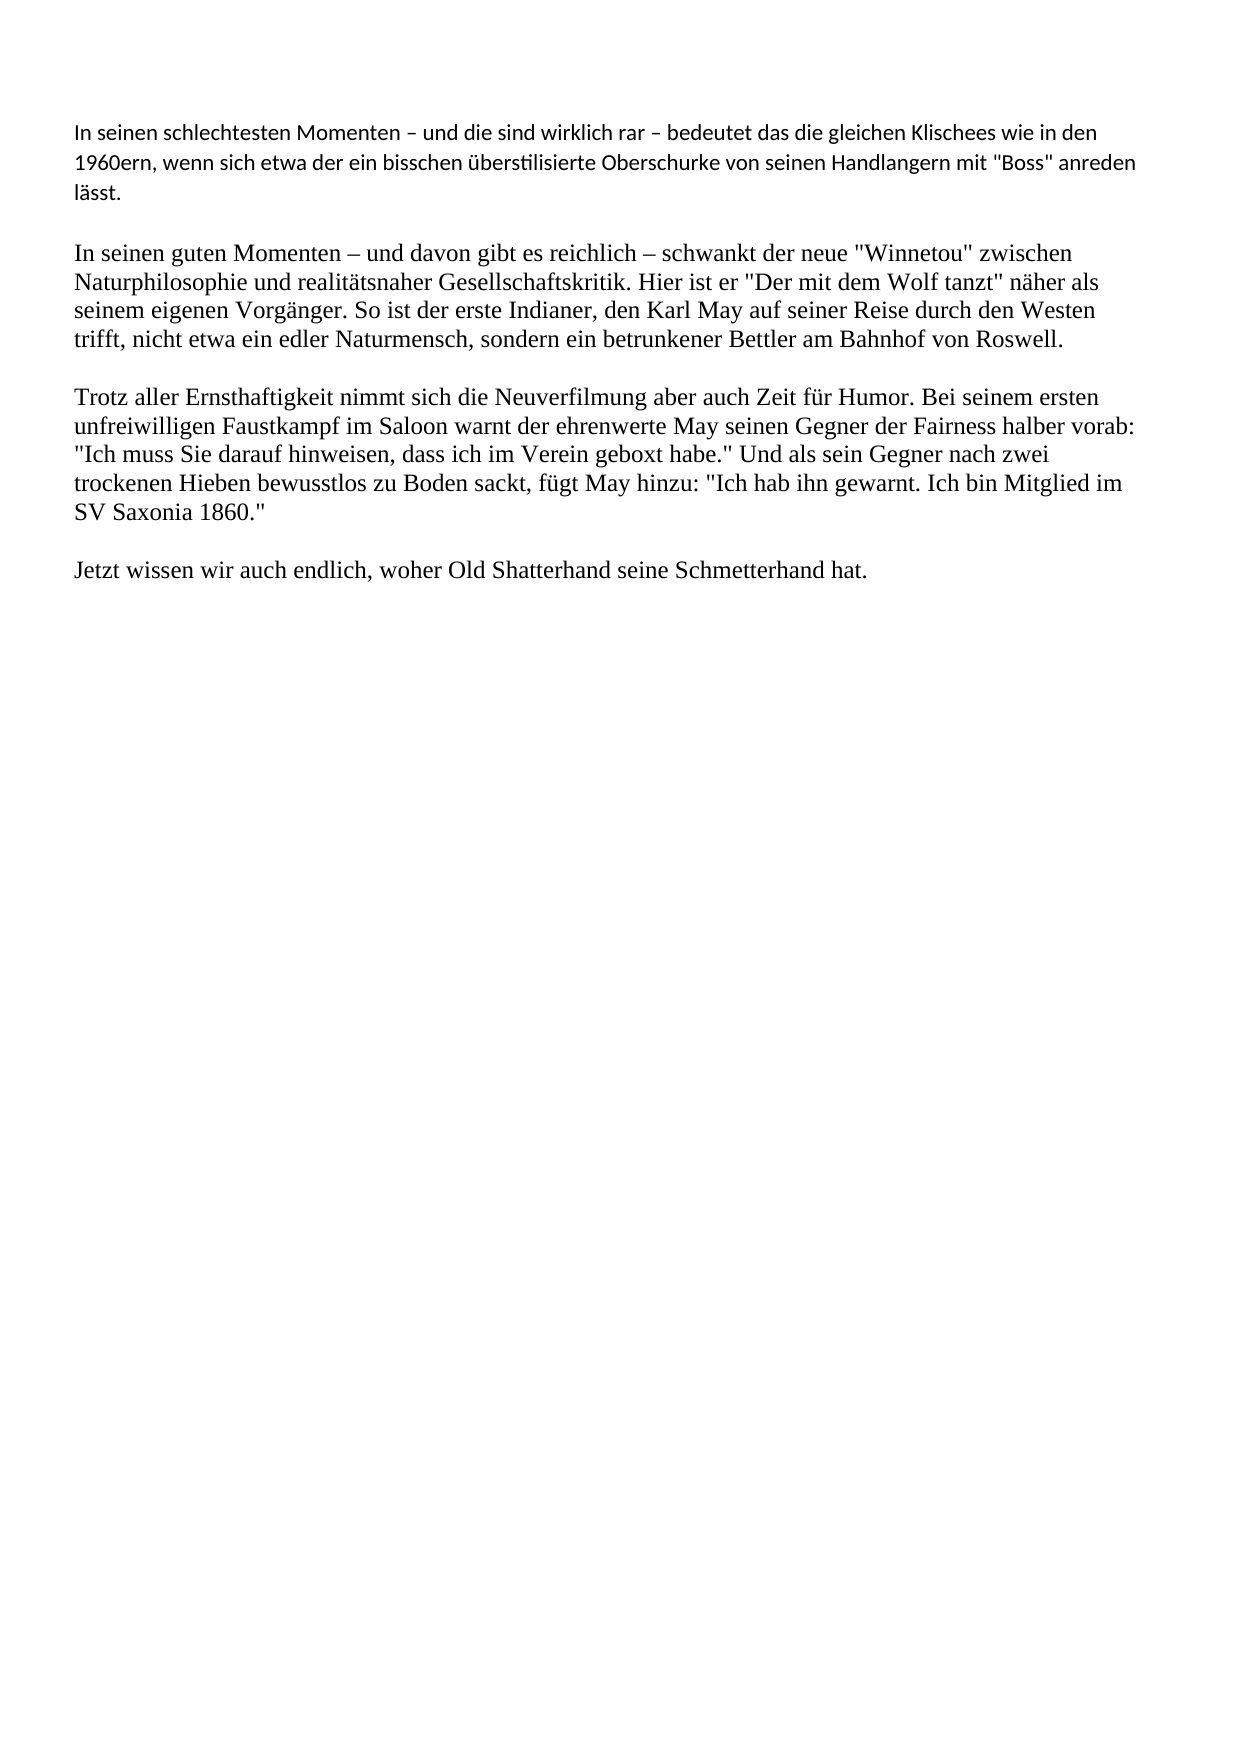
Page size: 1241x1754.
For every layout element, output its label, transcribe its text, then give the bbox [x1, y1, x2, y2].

text In seinen guten Momenten – und davon gibt es reichlich – schwankt der neue "Winnetou" zwischen Naturphilosophie und realitätsnaher Gesellschaftskritik. Hier ist er "Der mit dem Wolf tanzt" näher als seinem eigenen Vorgänger. So ist der erste Indianer, den Karl May auf seiner Reise durch den Westen trifft, nicht etwa ein edler Naturmensch, sondern ein betrunkener Bettler am Bahnhof von Roswell. [74, 238, 1152, 353]
text Jetzt wissen wir auch endlich, woher Old Shatterhand seine Schmetterhand hat. [74, 555, 1152, 584]
text Trotz aller Ernsthaftigkeit nimmt sich die Neuverfilmung aber auch Zeit für Humor. Bei seinem ersten unfreiwilligen Faustkampf im Saloon warnt der ehrenwerte May seinen Gegner der Fairness halber vorab: "Ich muss Sie darauf hinweisen, dass ich im Verein geboxt habe." Und als sein Gegner nach zwei trockenen Hieben bewusstlos zu Boden sackt, fügt May hinzu: "Ich hab ihn gewarnt. Ich bin Mitglied im SV Saxonia 1860." [74, 382, 1152, 526]
text In seinen schlechtesten Momenten – und die sind wirklich rar – bedeutet das die gleichen Klischees wie in den 1960ern, wenn sich etwa der ein bisschen überstilisierte Oberschurke von seinen Handlangern mit "Boss" anreden lässt. [74, 118, 1152, 207]
